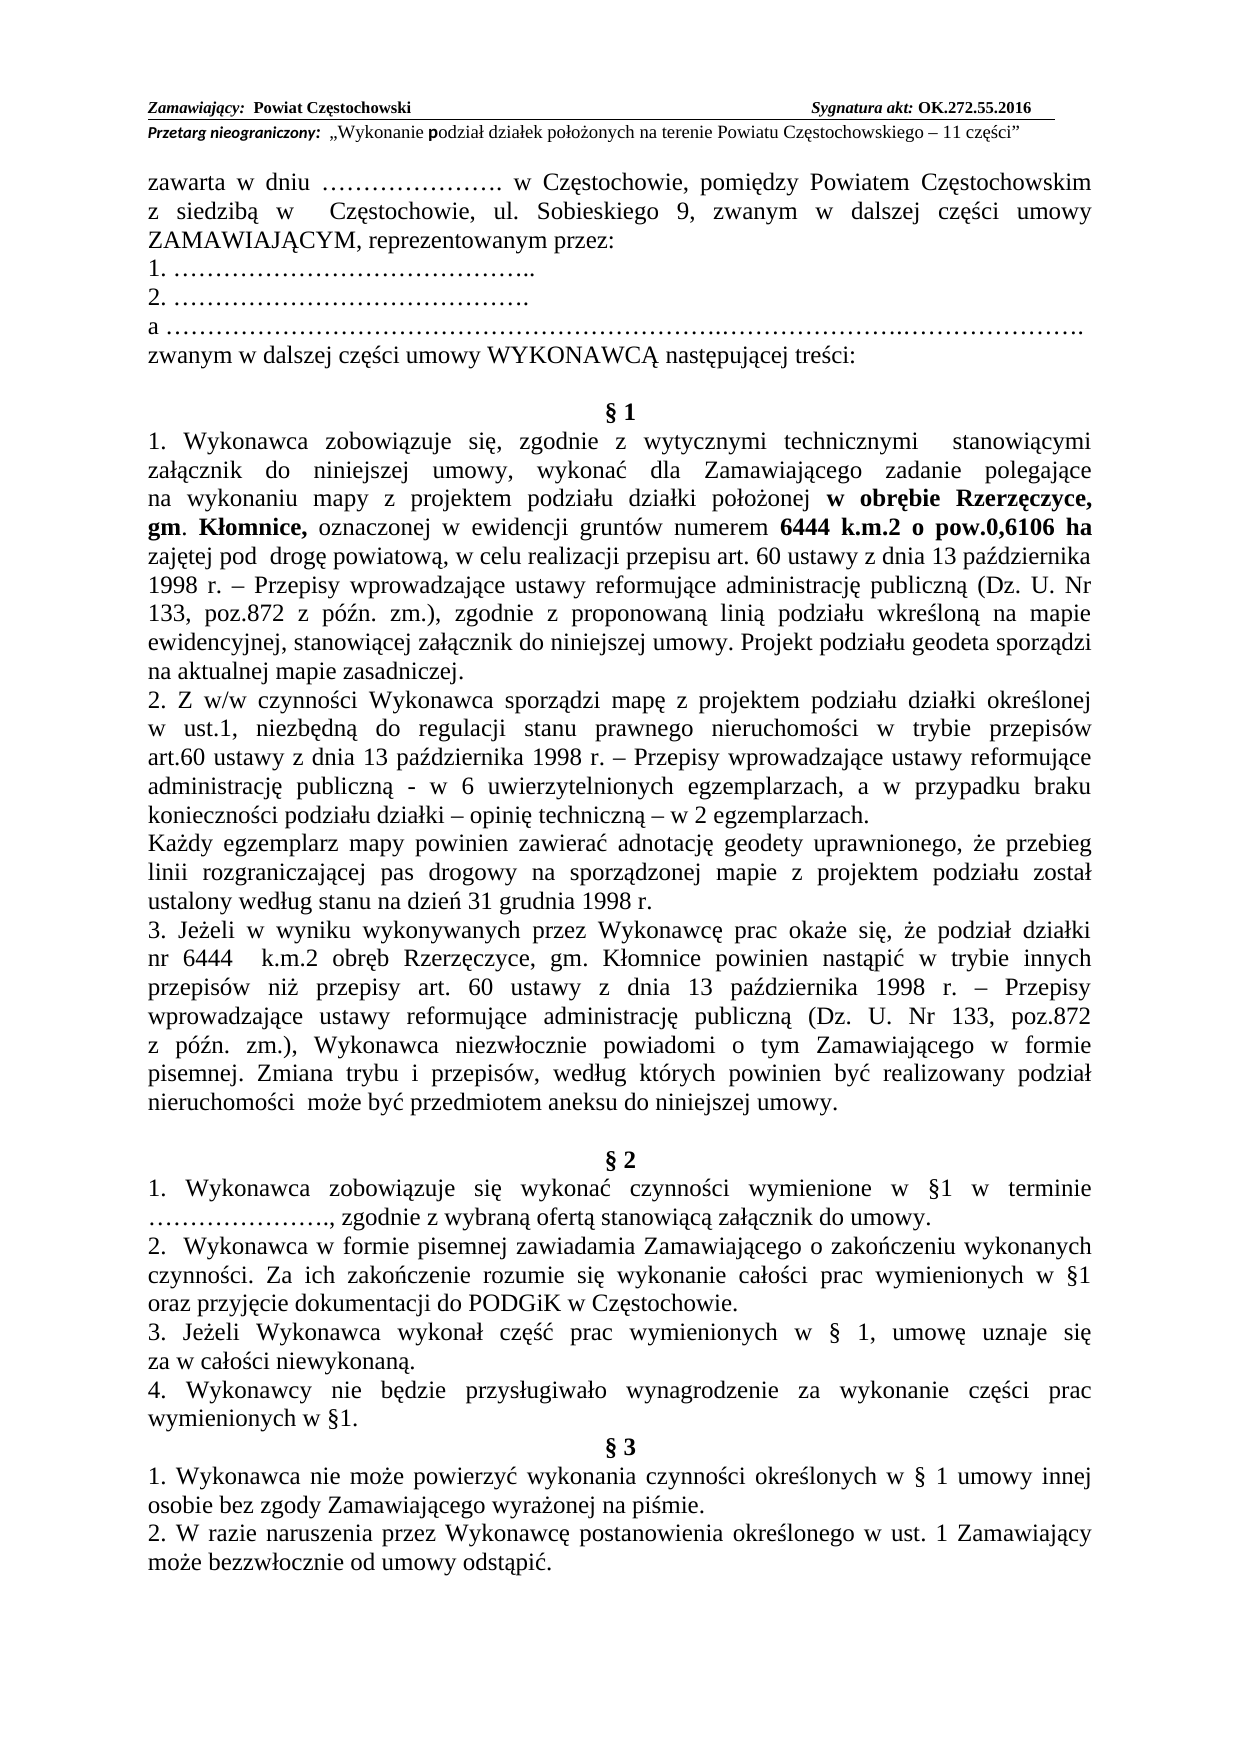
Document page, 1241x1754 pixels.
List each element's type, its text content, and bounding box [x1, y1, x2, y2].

text 2. ……………………………………. [148, 282, 1092, 311]
text zawarta w dniu …………………. w Częstochowie, pomiędzy Powiatem Częstochowskim z siedzibą w Częstochowie, ul. Sobieskiego 9, zwanym w dalszej części umowy ZAMAWIAJĄCYM, reprezentowanym przez: [148, 167, 1092, 253]
text § 3 [148, 1432, 1092, 1461]
text a ………………………………………………………….………………….…………………. [148, 311, 1092, 340]
text 1. Wykonawca nie może powierzyć wykonania czynności określonych w § 1 umowy innej osobie bez zgody Zamawiającego wyrażonej na piśmie. [148, 1461, 1092, 1518]
text 1. Wykonawca zobowiązuje się, zgodnie z wytycznymi technicznymi stanowiącymi załącznik do niniejszej umowy, wykonać dla Zamawiającego zadanie polegające na wykonaniu mapy z projektem podziału działki położonej w obrębie Rzerzęczyce, gm. Kłomnice, oznaczonej w ewidencji gruntów numerem 6444 k.m.2 o pow.0,6106 ha zajętej pod drogę powiatową, w celu realizacji przepisu art. 60 ustawy z dnia 13 października 1998 r. – Przepisy wprowadzające ustawy reformujące administrację publiczną (Dz. U. Nr 133, poz.872 z późn. zm.), zgodnie z proponowaną linią podziału wkreśloną na mapie ewidencyjnej, stanowiącej załącznik do niniejszej umowy. Projekt podziału geodeta sporządzi na aktualnej mapie zasadniczej. [148, 426, 1092, 685]
text 1. Wykonawca zobowiązuje się wykonać czynności wymienione w §1 w terminie …………………., zgodnie z wybraną ofertą stanowiącą załącznik do umowy. [148, 1173, 1092, 1231]
text 3. Jeżeli w wyniku wykonywanych przez Wykonawcę prac okaże się, że podział działki nr 6444 k.m.2 obręb Rzerzęczyce, gm. Kłomnice powinien nastąpić w trybie innych przepisów niż przepisy art. 60 ustawy z dnia 13 października 1998 r. – Przepisy wprowadzające ustawy reformujące administrację publiczną (Dz. U. Nr 133, poz.872 z późn. zm.), Wykonawca niezwłocznie powiadomi o tym Zamawiającego w formie pisemnej. Zmiana trybu i przepisów, według których powinien być realizowany podział nieruchomości może być przedmiotem aneksu do niniejszej umowy. [148, 915, 1092, 1116]
text 1. …………………………………….. [148, 253, 1092, 282]
text 3. Jeżeli Wykonawca wykonał część prac wymienionych w § 1, umowę uznaje się za w całości niewykonaną. [148, 1317, 1092, 1375]
text § 2 [148, 1145, 1092, 1173]
text § 1 [148, 397, 1092, 426]
text Każdy egzemplarz mapy powinien zawierać adnotację geodety uprawnionego, że przebieg linii rozgraniczającej pas drogowy na sporządzonej mapie z projektem podziału został ustalony według stanu na dzień 31 grudnia 1998 r. [148, 828, 1092, 915]
text 2. Wykonawca w formie pisemnej zawiadamia Zamawiającego o zakończeniu wykonanych czynności. Za ich zakończenie rozumie się wykonanie całości prac wymienionych w §1 oraz przyjęcie dokumentacji do PODGiK w Częstochowie. [148, 1231, 1092, 1317]
text 4. Wykonawcy nie będzie przysługiwało wynagrodzenie za wykonanie części prac wymienionych w §1. [148, 1375, 1092, 1432]
text 2. Z w/w czynności Wykonawca sporządzi mapę z projektem podziału działki określonej w ust.1, niezbędną do regulacji stanu prawnego nieruchomości w trybie przepisów art.60 ustawy z dnia 13 października 1998 r. – Przepisy wprowadzające ustawy reformujące administrację publiczną - w 6 uwierzytelnionych egzemplarzach, a w przypadku braku konieczności podziału działki – opinię techniczną – w 2 egzemplarzach. [148, 685, 1092, 828]
text 2. W razie naruszenia przez Wykonawcę postanowienia określonego w ust. 1 Zamawiający może bezzwłocznie od umowy odstąpić. [148, 1518, 1092, 1576]
text zwanym w dalszej części umowy WYKONAWCĄ następującej treści: [148, 340, 1092, 368]
